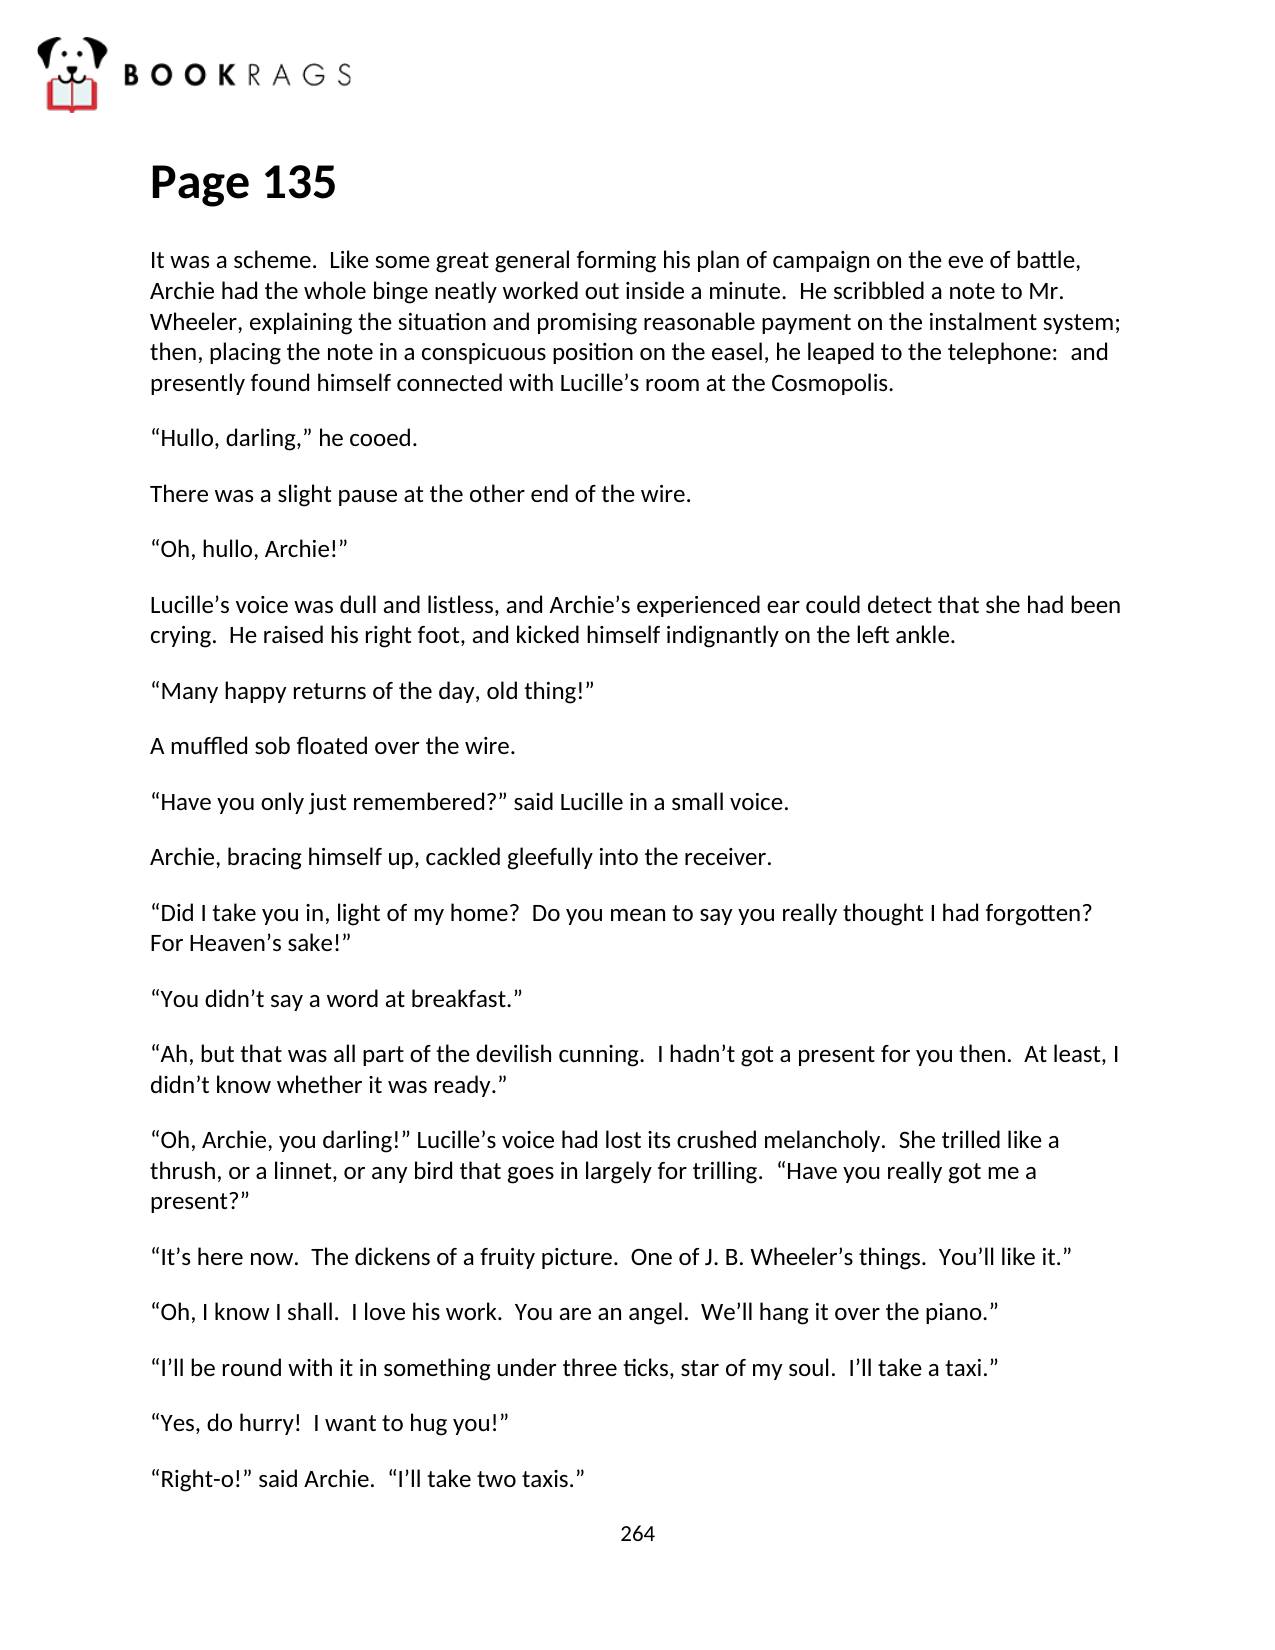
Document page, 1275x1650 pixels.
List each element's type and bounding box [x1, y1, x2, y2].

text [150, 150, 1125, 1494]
picture [37, 37, 351, 113]
